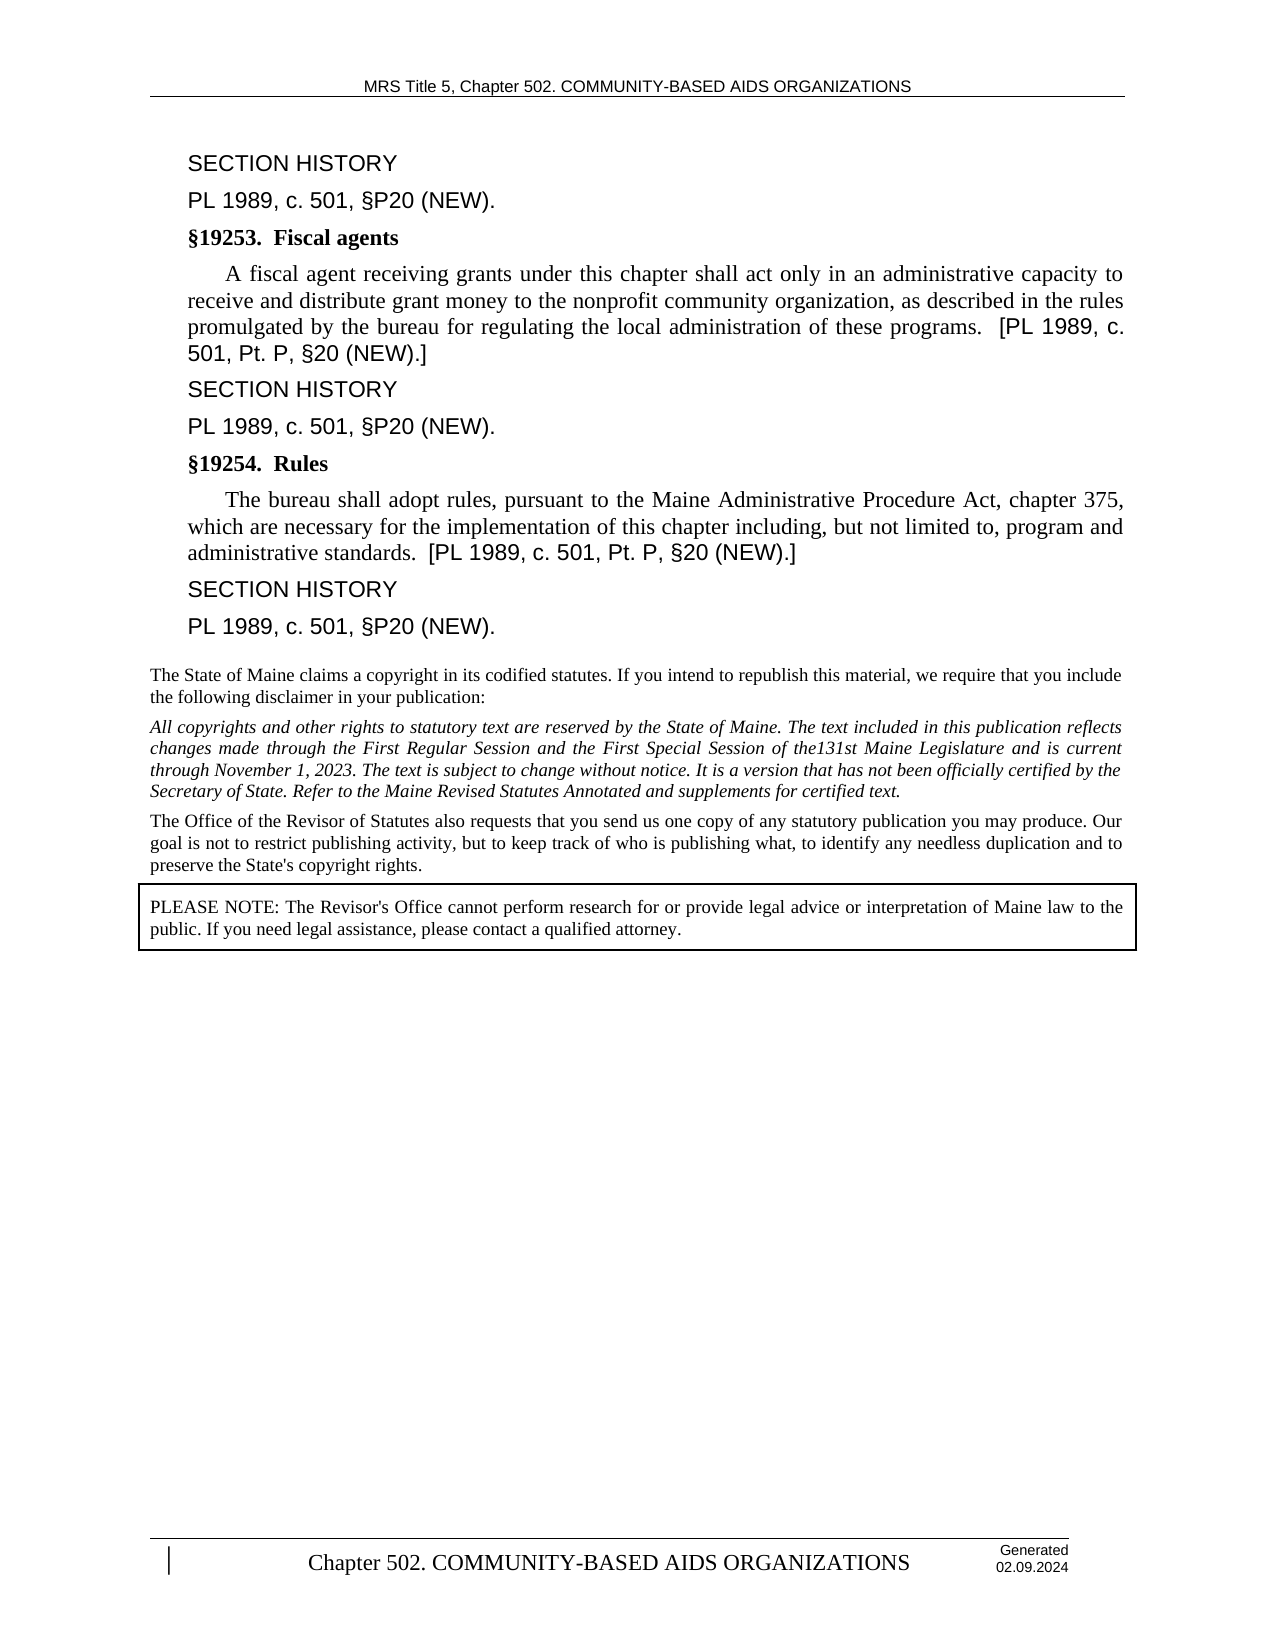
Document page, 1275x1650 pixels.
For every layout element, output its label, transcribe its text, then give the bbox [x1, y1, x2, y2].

text PL 1989, c. 501, §P20 (NEW). [187, 187, 1125, 213]
text The bureau shall adopt rules, pursuant to the Maine Administrative Procedure Act, chapter 375, which are necessary for the implementation of this chapter including, but not limited to, program and administrative standards. [PL 1989, c. 501, Pt. P, §20 (NEW).] [187, 487, 1125, 566]
text The State of Maine claims a copyright in its codified statutes. If you intend to republish this material, we require that you include the following disclaimer in your publication: [150, 664, 1125, 707]
text SECTION HISTORY [187, 376, 1125, 403]
text All copyrights and other rights to statutory text are reserved by the State of Maine. The text included in this publication reflects changes made through the First Regular Session and the First Special Session of the131st Maine Legislature and is current through November 1, 2023 . The text is subject to change without notice. It is a version that has not been officially certified by the Secretary of State. Refer to the Maine Revised Statutes Annotated and supplements for certified text. [150, 716, 1125, 802]
text §19253. Fiscal agents [187, 223, 1125, 250]
text PLEASE NOTE: The Revisor's Office cannot perform research for or provide legal advice or interpretation of Maine law to the public. If you need legal assistance, please contact a qualified attorney. [140, 885, 1135, 949]
text The Office of the Revisor of Statutes also requests that you send us one copy of any statutory publication you may produce. Our goal is not to restrict publishing activity, but to keep track of who is publishing what, to identify any needless duplication and to preserve the State's copyright rights. [150, 810, 1125, 875]
text §19254. Rules [187, 450, 1125, 476]
text SECTION HISTORY [187, 576, 1125, 602]
text A fiscal agent receiving grants under this chapter shall act only in an administrative capacity to receive and distribute grant money to the nonprofit community organization, as described in the rules promulgated by the bureau for regulating the local administration of these programs. [PL 1989, c. 501, Pt. P, §20 (NEW).] [187, 260, 1125, 366]
text PL 1989, c. 501, §P20 (NEW). [187, 413, 1125, 439]
text SECTION HISTORY [187, 150, 1125, 176]
text PL 1989, c. 501, §P20 (NEW). [187, 613, 1125, 639]
